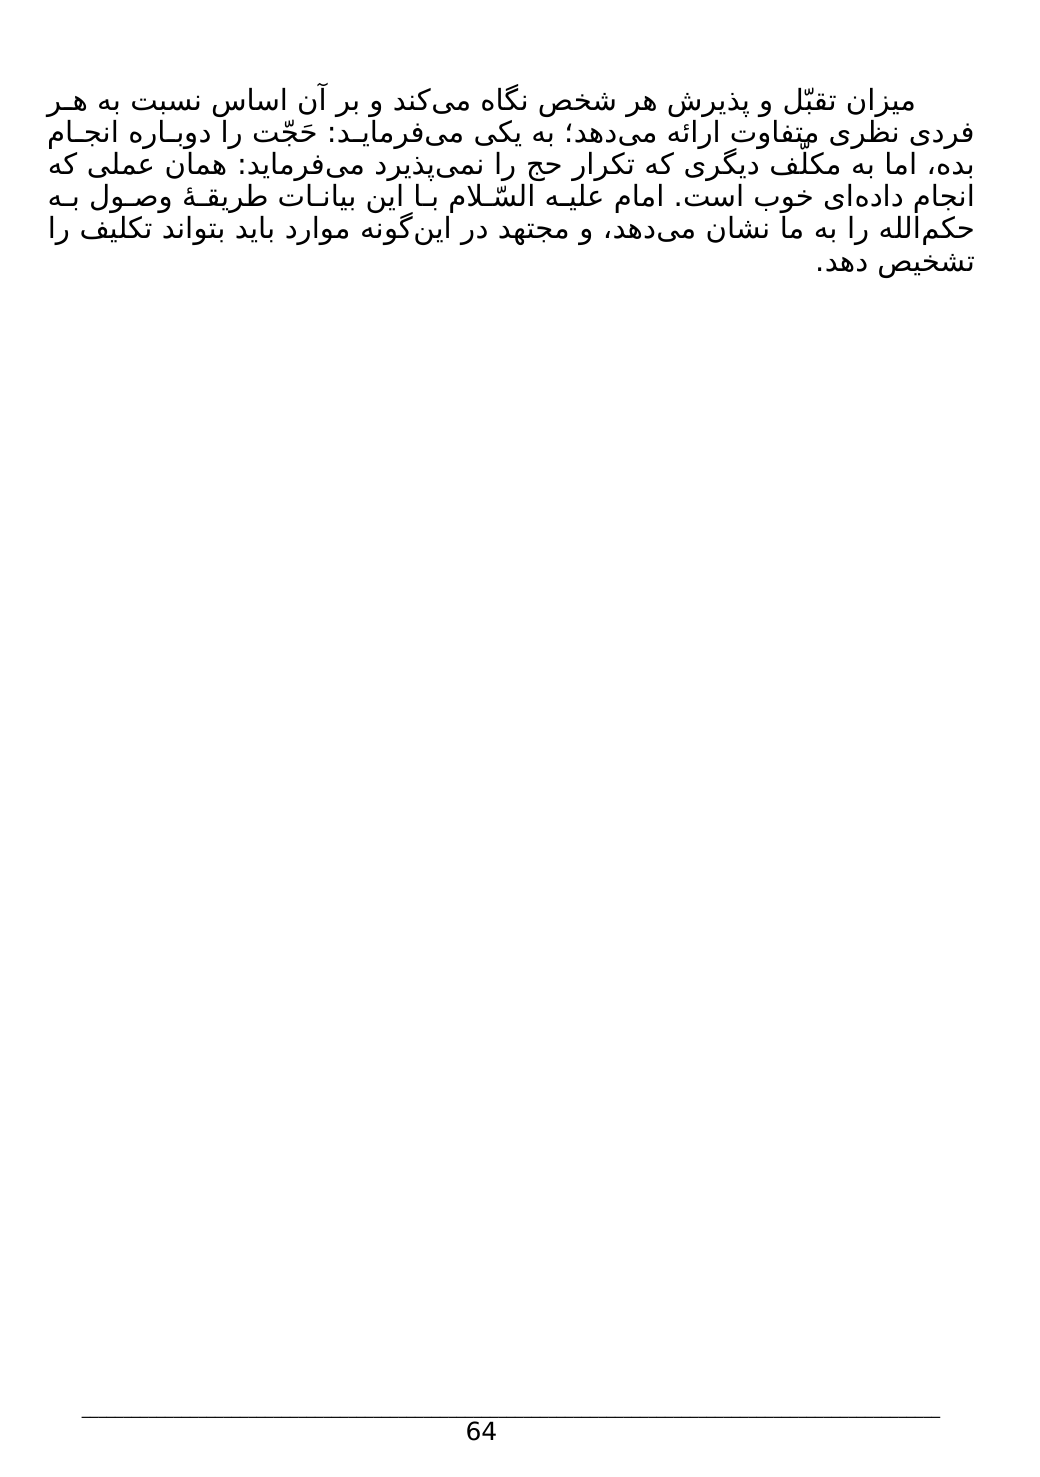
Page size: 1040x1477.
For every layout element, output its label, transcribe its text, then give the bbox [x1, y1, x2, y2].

text میزان تقبّل و پذیرش هر شخص نگاه می‌کند و بر آن اساس نسبت به هر فردی نظری متفاوت ارائه می‌دهد؛ به یکی می‌فرماید: حَجّت را دوباره انجام بده، اما به مکلّف دیگری که تکرار حج را نمی‌پذیرد می‌فرماید: همان عملی که انجام داده‌ای خوب است. امام علیه السّلام با این بیانات طریقۀ وصول به حکم‌الله را به ما نشان می‌دهد، و مجتهد در این‌گونه موارد باید بتواند تکلیف را تشخیص دهد. [47, 84, 975, 278]
